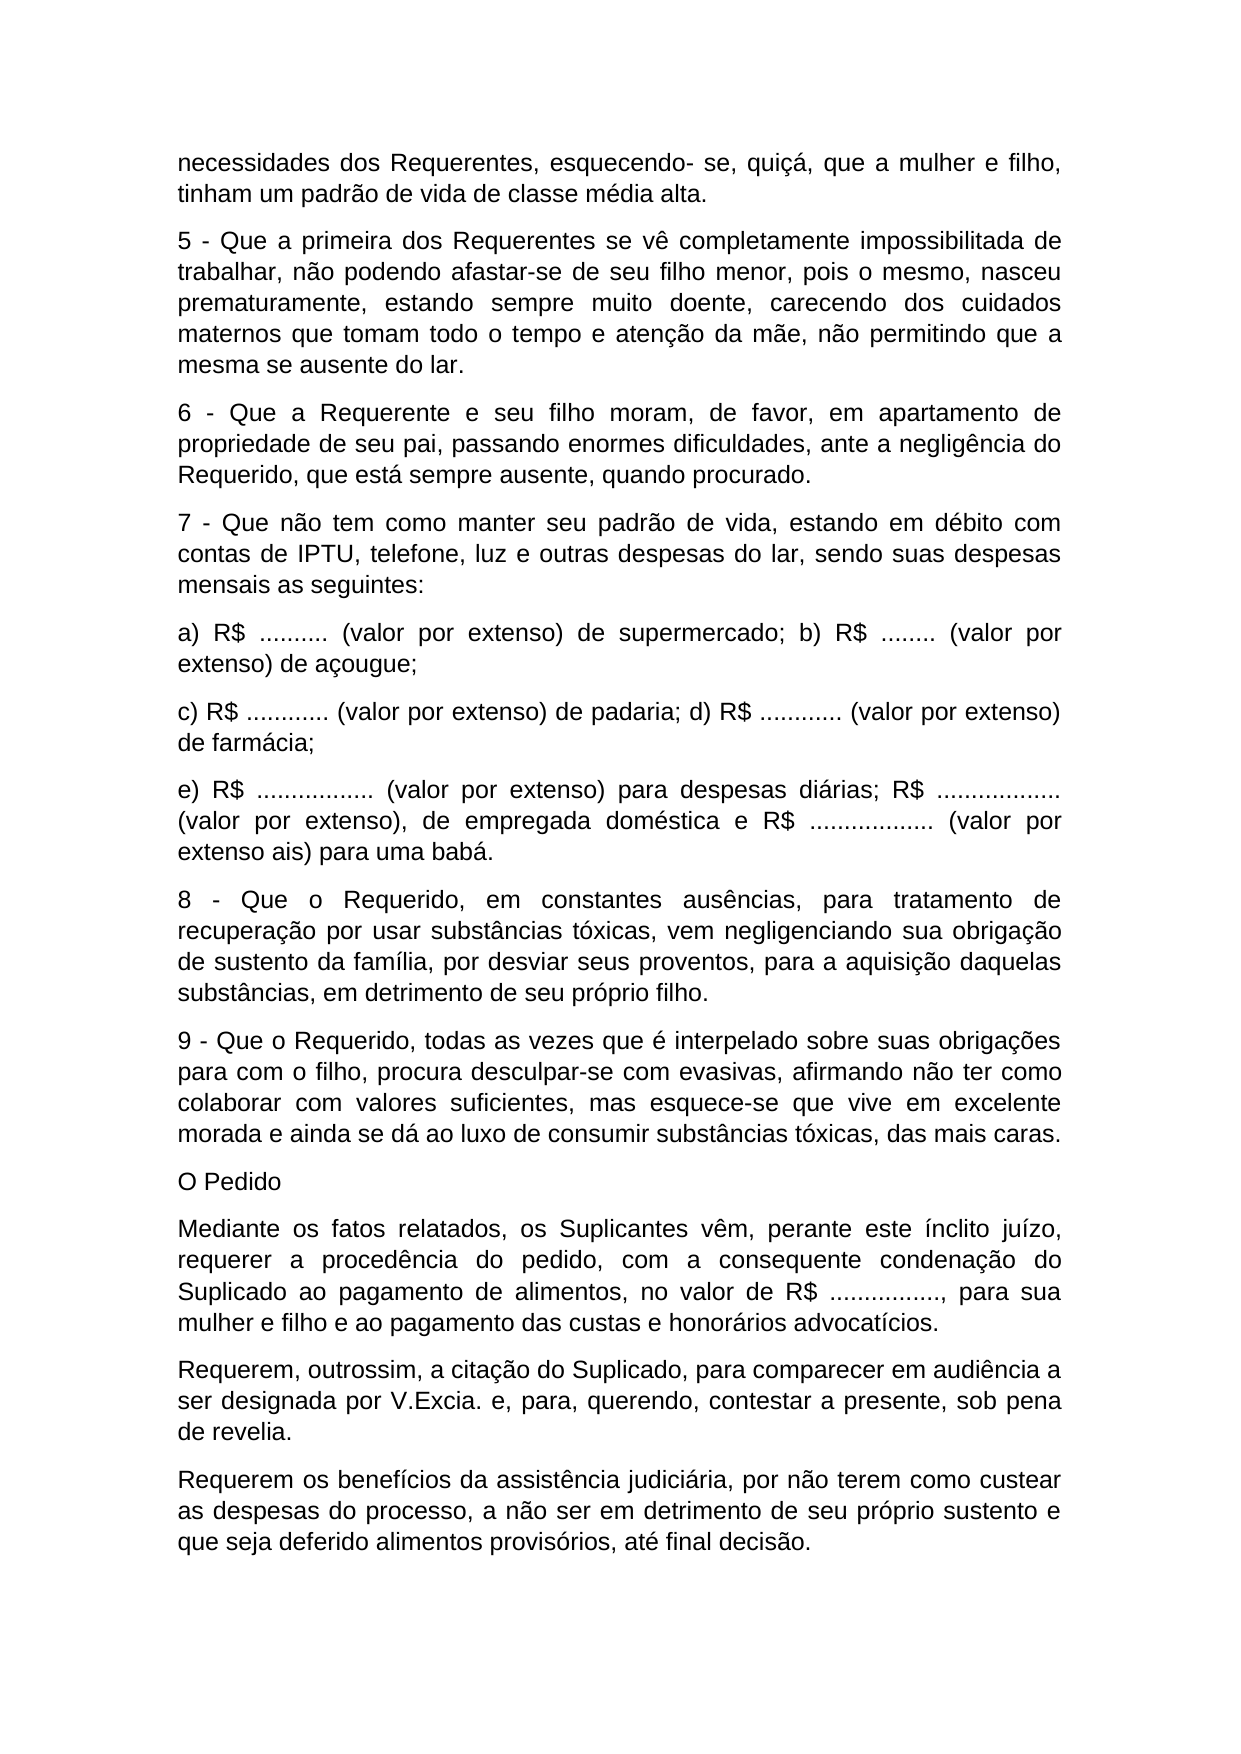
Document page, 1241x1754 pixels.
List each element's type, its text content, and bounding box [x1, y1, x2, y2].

text e) R$ ................. (valor por extenso) para despesas diárias; R$ .................. (valor por extenso), de empregada doméstica e R$ .................. (valor por extenso ais) para uma babá. [177, 775, 1063, 866]
text c) R$ ............ (valor por extenso) de padaria; d) R$ ............ (valor por extenso) de farmácia; [177, 697, 1063, 756]
text 7 - Que não tem como manter seu padrão de vida, estando em débito com contas de IPTU, telefone, luz e outras despesas do lar, sendo suas despesas mensais as seguintes: [177, 508, 1063, 599]
text 6 - Que a Requerente e seu filho moram, de favor, em apartamento de propriedade de seu pai, passando enormes dificuldades, ante a negligência do Requerido, que está sempre ausente, quando procurado. [177, 398, 1063, 489]
text O Pedido [177, 1167, 1063, 1196]
text a) R$ .......... (valor por extenso) de supermercado; b) R$ ........ (valor por extenso) de açougue; [177, 618, 1063, 678]
text Requerem os benefícios da assistência judiciária, por não terem como custear as despesas do processo, a não ser em detrimento de seu próprio sustento e que seja deferido alimentos provisórios, até final decisão. [177, 1465, 1063, 1556]
text 5 - Que a primeira dos Requerentes se vê completamente impossibilitada de trabalhar, não podendo afastar-se de seu filho menor, pois o mesmo, nasceu prematuramente, estando sempre muito doente, carecendo dos cuidados maternos que tomam todo o tempo e atenção da mãe, não permitindo que a mesma se ausente do lar. [177, 226, 1063, 379]
text Mediante os fatos relatados, os Suplicantes vêm, perante este ínclito juízo, requerer a procedência do pedido, com a consequente condenação do Suplicado ao pagamento de alimentos, no valor de R$ ................, para sua mulher e filho e ao pagamento das custas e honorários advocatícios. [177, 1214, 1063, 1336]
text 8 - Que o Requerido, em constantes ausências, para tratamento de recuperação por usar substâncias tóxicas, vem negligenciando sua obrigação de sustento da família, por desviar seus proventos, para a aquisição daquelas substâncias, em detrimento de seu próprio filho. [177, 885, 1063, 1007]
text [177, 148, 1063, 207]
text Requerem, outrossim, a citação do Suplicado, para comparecer em audiência a ser designada por V.Excia. e, para, querendo, contestar a presente, sob pena de revelia. [177, 1355, 1063, 1446]
text 9 - Que o Requerido, todas as vezes que é interpelado sobre suas obrigações para com o filho, procura desculpar-se com evasivas, afirmando não ter como colaborar com valores suficientes, mas esquece-se que vive em excelente morada e ainda se dá ao luxo de consumir substâncias tóxicas, das mais caras. [177, 1026, 1063, 1148]
